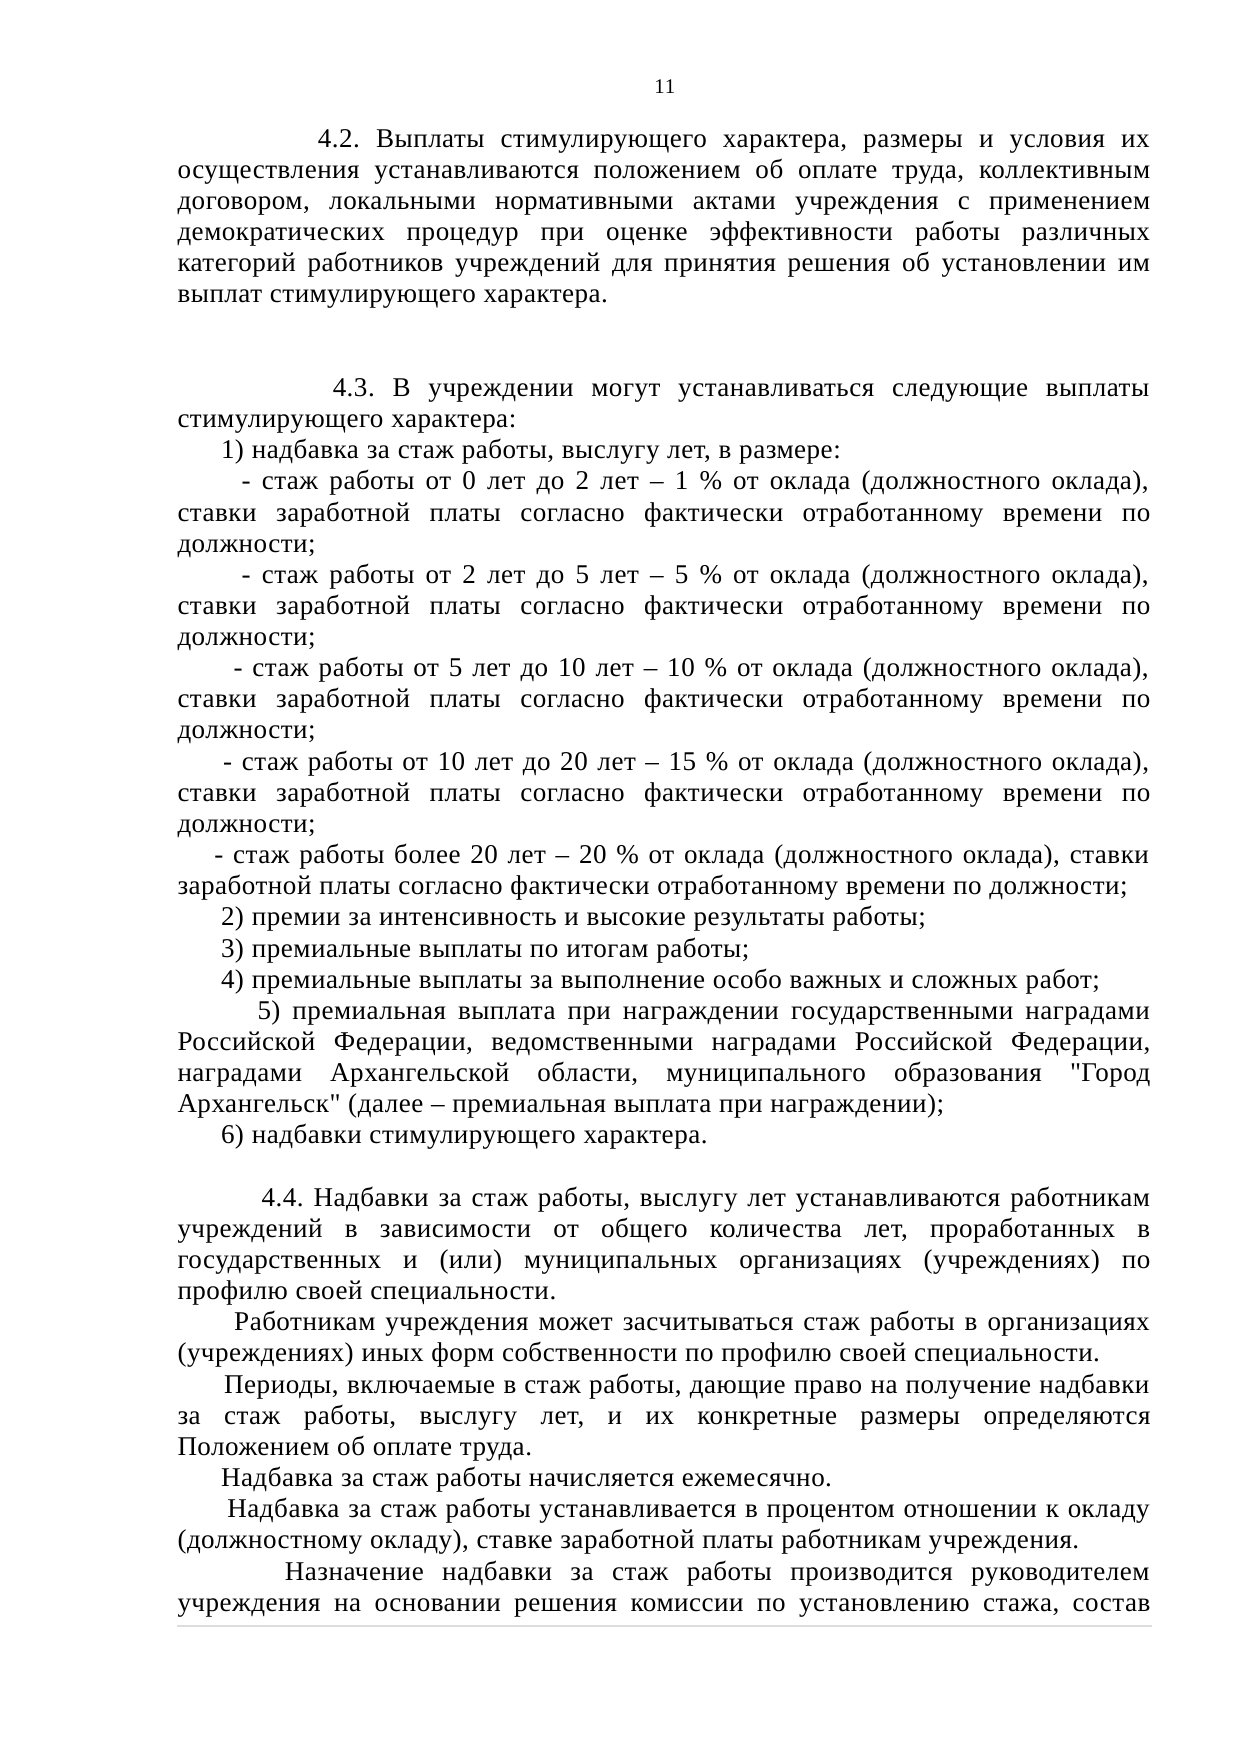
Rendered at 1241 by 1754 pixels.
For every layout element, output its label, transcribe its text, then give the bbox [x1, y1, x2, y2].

title 1) надбавка за стаж работы, выслугу лет, в размере: [177, 433, 1152, 464]
title 3) премиальные выплаты по итогам работы; [177, 932, 1152, 963]
title 4.3. В учреждении могут устанавливаться следующие выплаты стимулирующего характера: [177, 371, 1152, 433]
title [177, 1554, 1152, 1625]
title Работникам учреждения может засчитываться стаж работы в организациях (учреждениях) иных форм собственности по профилю своей специальности. [177, 1305, 1152, 1368]
title - стаж работы от 0 лет до 2 лет – 1 % от оклада (должностного оклада), ставки заработной платы согласно фактически отработанному времени по должности; [177, 464, 1152, 558]
title 5) премиальная выплата при награждении государственными наградами Российской Федерации, ведомственными наградами Российской Федерации, наградами Архангельской области, муниципального образования "Город Архангельск" (далее – премиальная выплата при награждении); [177, 994, 1152, 1118]
title 4) премиальные выплаты за выполнение особо важных и сложных работ; [177, 963, 1152, 994]
title 4.2. Выплаты стимулирующего характера, размеры и условия их осуществления устанавливаются положением об оплате труда, коллективным договором, локальными нормативными актами учреждения с применением демократических процедур при оценке эффективности работы различных категорий работников учреждений для принятия решения об установлении им выплат стимулирующего характера. [177, 122, 1152, 309]
title Периоды, включаемые в стаж работы, дающие право на получение надбавки за стаж работы, выслугу лет, и их конкретные размеры определяются Положением об оплате труда. [177, 1368, 1152, 1461]
title - стаж работы от 5 лет до 10 лет – 10 % от оклада (должностного оклада), ставки заработной платы согласно фактически отработанному времени по должности; [177, 651, 1152, 745]
title - стаж работы более 20 лет – 20 % от оклада (должностного оклада), ставки заработной платы согласно фактически отработанному времени по должности; [177, 838, 1152, 901]
title 4.4. Надбавки за стаж работы, выслугу лет устанавливаются работникам учреждений в зависимости от общего количества лет, проработанных в государственных и (или) муниципальных организациях (учреждениях) по профилю своей специальности. [177, 1181, 1152, 1305]
title Надбавка за стаж работы начисляется ежемесячно. [177, 1461, 1152, 1492]
title - стаж работы от 10 лет до 20 лет – 15 % от оклада (должностного оклада), ставки заработной платы согласно фактически отработанному времени по должности; [177, 745, 1152, 838]
title 6) надбавки стимулирующего характера. [177, 1118, 1152, 1150]
title - стаж работы от 2 лет до 5 лет – 5 % от оклада (должностного оклада), ставки заработной платы согласно фактически отработанному времени по должности; [177, 558, 1152, 651]
title 2) премии за интенсивность и высокие результаты работы; [177, 901, 1152, 932]
title Надбавка за стаж работы устанавливается в процентом отношении к окладу (должностному окладу), ставке заработной платы работникам учреждения. [177, 1492, 1152, 1554]
